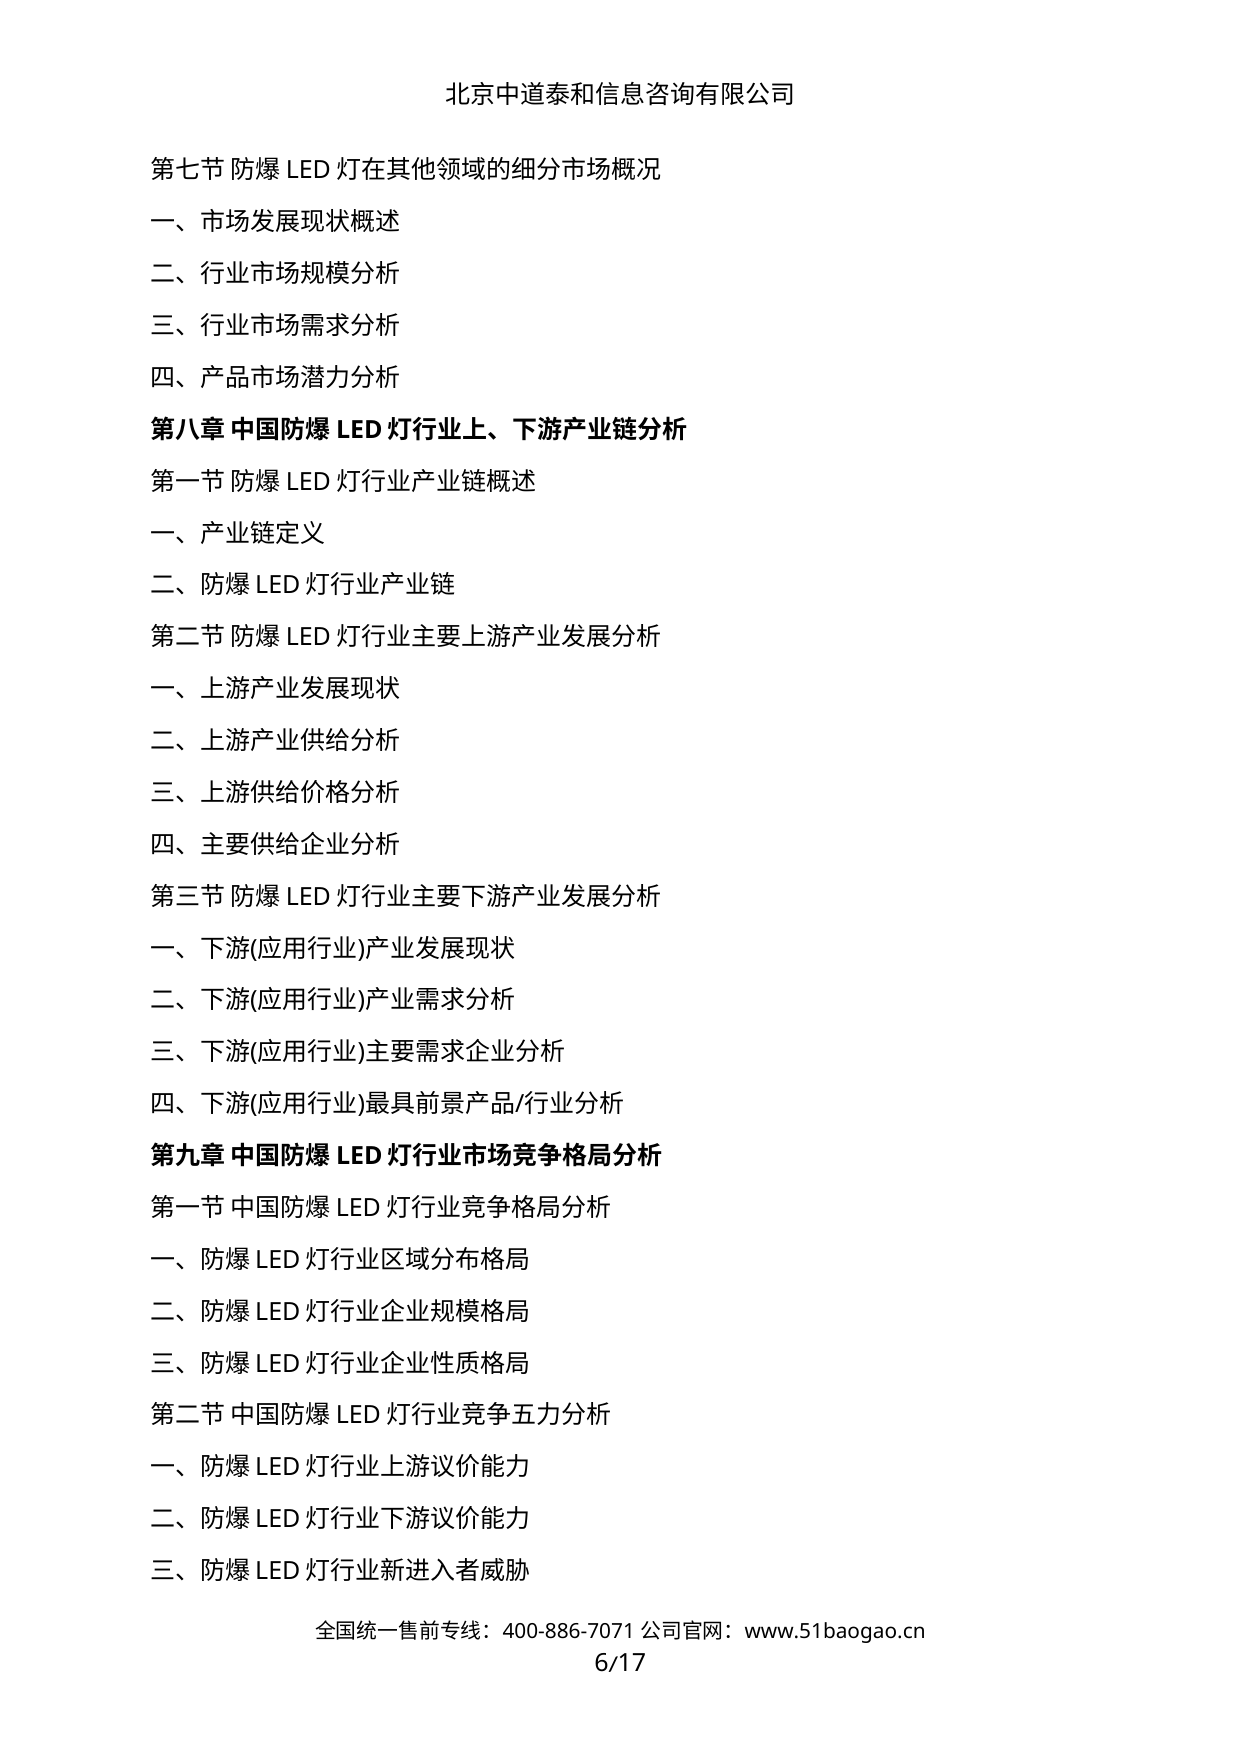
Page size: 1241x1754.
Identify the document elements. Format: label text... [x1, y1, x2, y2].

text 三、行业市场需求分析 [150, 306, 1090, 342]
text 二、防爆LED灯行业企业规模格局 [150, 1291, 1090, 1327]
text 第八章 中国防爆LED灯行业上、下游产业链分析 [150, 409, 1090, 446]
text 二、下游(应用行业)产业需求分析 [150, 980, 1090, 1016]
text 第二节 中国防爆LED灯行业竞争五力分析 [150, 1395, 1090, 1431]
text 二、防爆LED灯行业产业链 [150, 565, 1090, 601]
text 第二节 防爆LED灯行业主要上游产业发展分析 [150, 617, 1090, 653]
text 二、行业市场规模分析 [150, 254, 1090, 290]
text 第三节 防爆LED灯行业主要下游产业发展分析 [150, 876, 1090, 912]
text 第七节 防爆LED灯在其他领域的细分市场概况 [150, 150, 1090, 186]
text 一、防爆LED灯行业区域分布格局 [150, 1239, 1090, 1276]
text 二、防爆LED灯行业下游议价能力 [150, 1499, 1090, 1535]
text 四、主要供给企业分析 [150, 824, 1090, 861]
text 第一节 防爆LED灯行业产业链概述 [150, 461, 1090, 497]
text 四、下游(应用行业)最具前景产品/行业分析 [150, 1084, 1090, 1120]
text 三、下游(应用行业)主要需求企业分析 [150, 1032, 1090, 1068]
text 第一节 中国防爆LED灯行业竞争格局分析 [150, 1187, 1090, 1224]
text 四、产品市场潜力分析 [150, 357, 1090, 394]
text 三、防爆LED灯行业企业性质格局 [150, 1343, 1090, 1379]
text 一、下游(应用行业)产业发展现状 [150, 928, 1090, 964]
text 三、防爆LED灯行业新进入者威胁 [150, 1551, 1090, 1587]
text 一、上游产业发展现状 [150, 669, 1090, 705]
text 第九章 中国防爆LED灯行业市场竞争格局分析 [150, 1136, 1090, 1172]
text 二、上游产业供给分析 [150, 721, 1090, 757]
text 一、产业链定义 [150, 513, 1090, 549]
text 一、防爆LED灯行业上游议价能力 [150, 1447, 1090, 1483]
text 三、上游供给价格分析 [150, 772, 1090, 809]
text 一、市场发展现状概述 [150, 202, 1090, 238]
